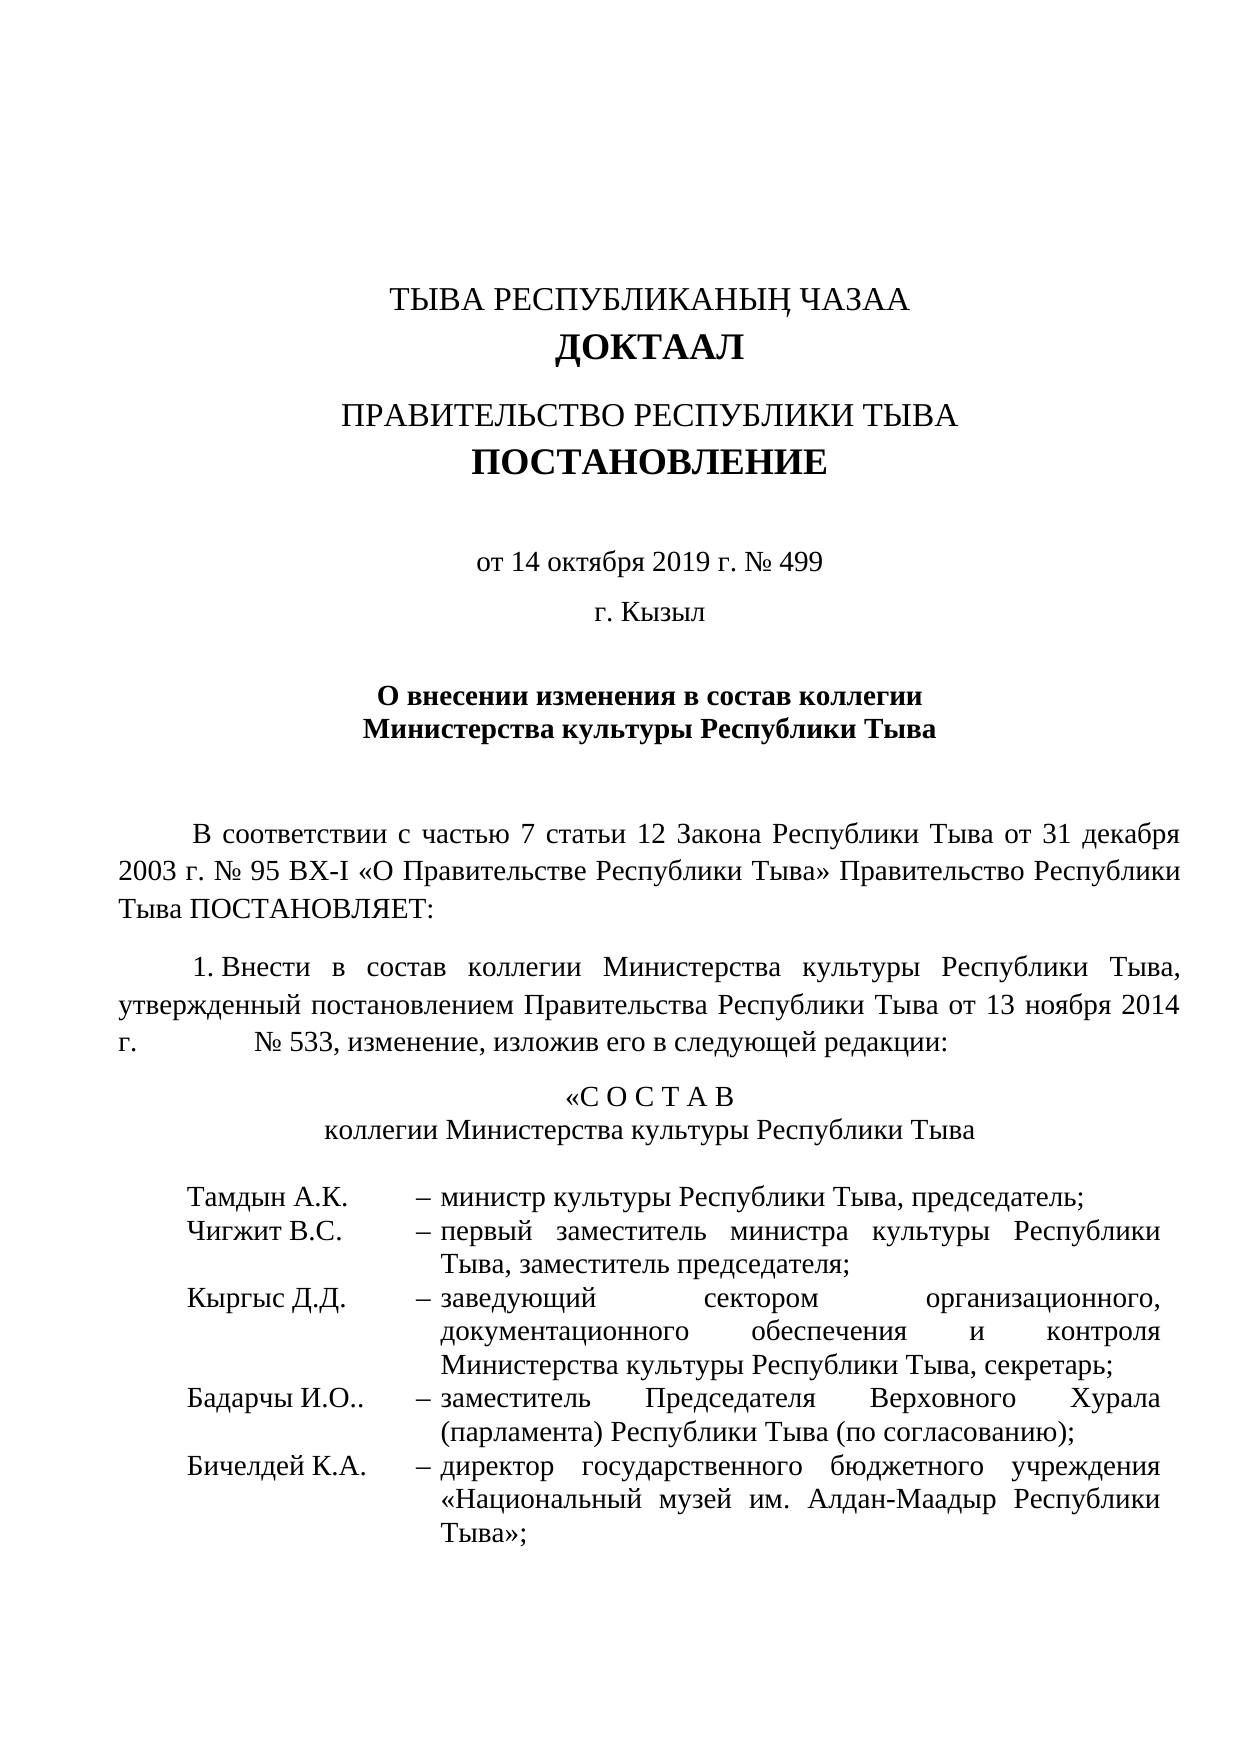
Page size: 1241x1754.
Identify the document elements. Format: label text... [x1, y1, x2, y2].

title г. Кызыл [118, 594, 1181, 627]
table_header Тамдын А.К. [175, 1179, 404, 1213]
text В соответствии с частью 7 статьи 12 Закона Республики Тыва от 31 декабря 2003 г. № 95 ВХ-I «О Правительстве Республики Тыва» Правительство Республики Тыва ПОСТАНОВЛЯЕТ: [118, 812, 1181, 924]
text ПРАВИТЕЛЬСТВО РЕСПУБЛИКИ ТЫВА ПОСТАНОВЛЕНИЕ [118, 395, 1181, 483]
table_cell заведующий сектором организационного, документационного обеспечения и контроля Министерства культуры Республики Тыва, секретарь; [429, 1280, 1172, 1381]
table_cell Бадарчы И.О.. [175, 1381, 404, 1448]
table_cell заместитель Председателя Верховного Хурала (парламента) Республики Тыва (по согласованию); [429, 1381, 1172, 1448]
text ТЫВА РЕСПУБЛИКАНЫӉ ЧАЗАА ДОКТААЛ [118, 280, 1181, 368]
text коллегии Министерства культуры Республики Тыва [118, 1112, 1181, 1146]
table_header министр культуры Республики Тыва, председатель; [429, 1179, 1172, 1213]
title от 14 октября 2019 г. № 499 [118, 544, 1181, 577]
title О внесении изменения в состав коллегии [118, 678, 1181, 711]
table_cell – [405, 1213, 429, 1280]
table_cell Кыргыс Д.Д. [175, 1280, 404, 1381]
table_cell директор государственного бюджетного учреждения «Национальный музей им. Алдан-Маадыр Республики Тыва»; [429, 1448, 1172, 1548]
text «С О С Т А В [118, 1079, 1181, 1112]
table_cell – [405, 1381, 429, 1448]
table_cell – [405, 1448, 429, 1548]
table_cell Бичелдей К.А. [175, 1448, 404, 1548]
table_cell – [405, 1280, 429, 1381]
list Внести в состав коллегии Министерства культуры Республики Тыва, утвержденный постановлением Правительства Республики Тыва от 13 ноября 2014 г. № 533, изменение, изложив его в следующей редакции: [118, 945, 1181, 1058]
table_header – [405, 1179, 429, 1213]
title Министерства культуры Республики Тыва [118, 711, 1181, 745]
table_cell первый заместитель министра культуры Республики Тыва, заместитель председателя; [429, 1213, 1172, 1280]
table_cell Чигжит В.С. [175, 1213, 404, 1280]
